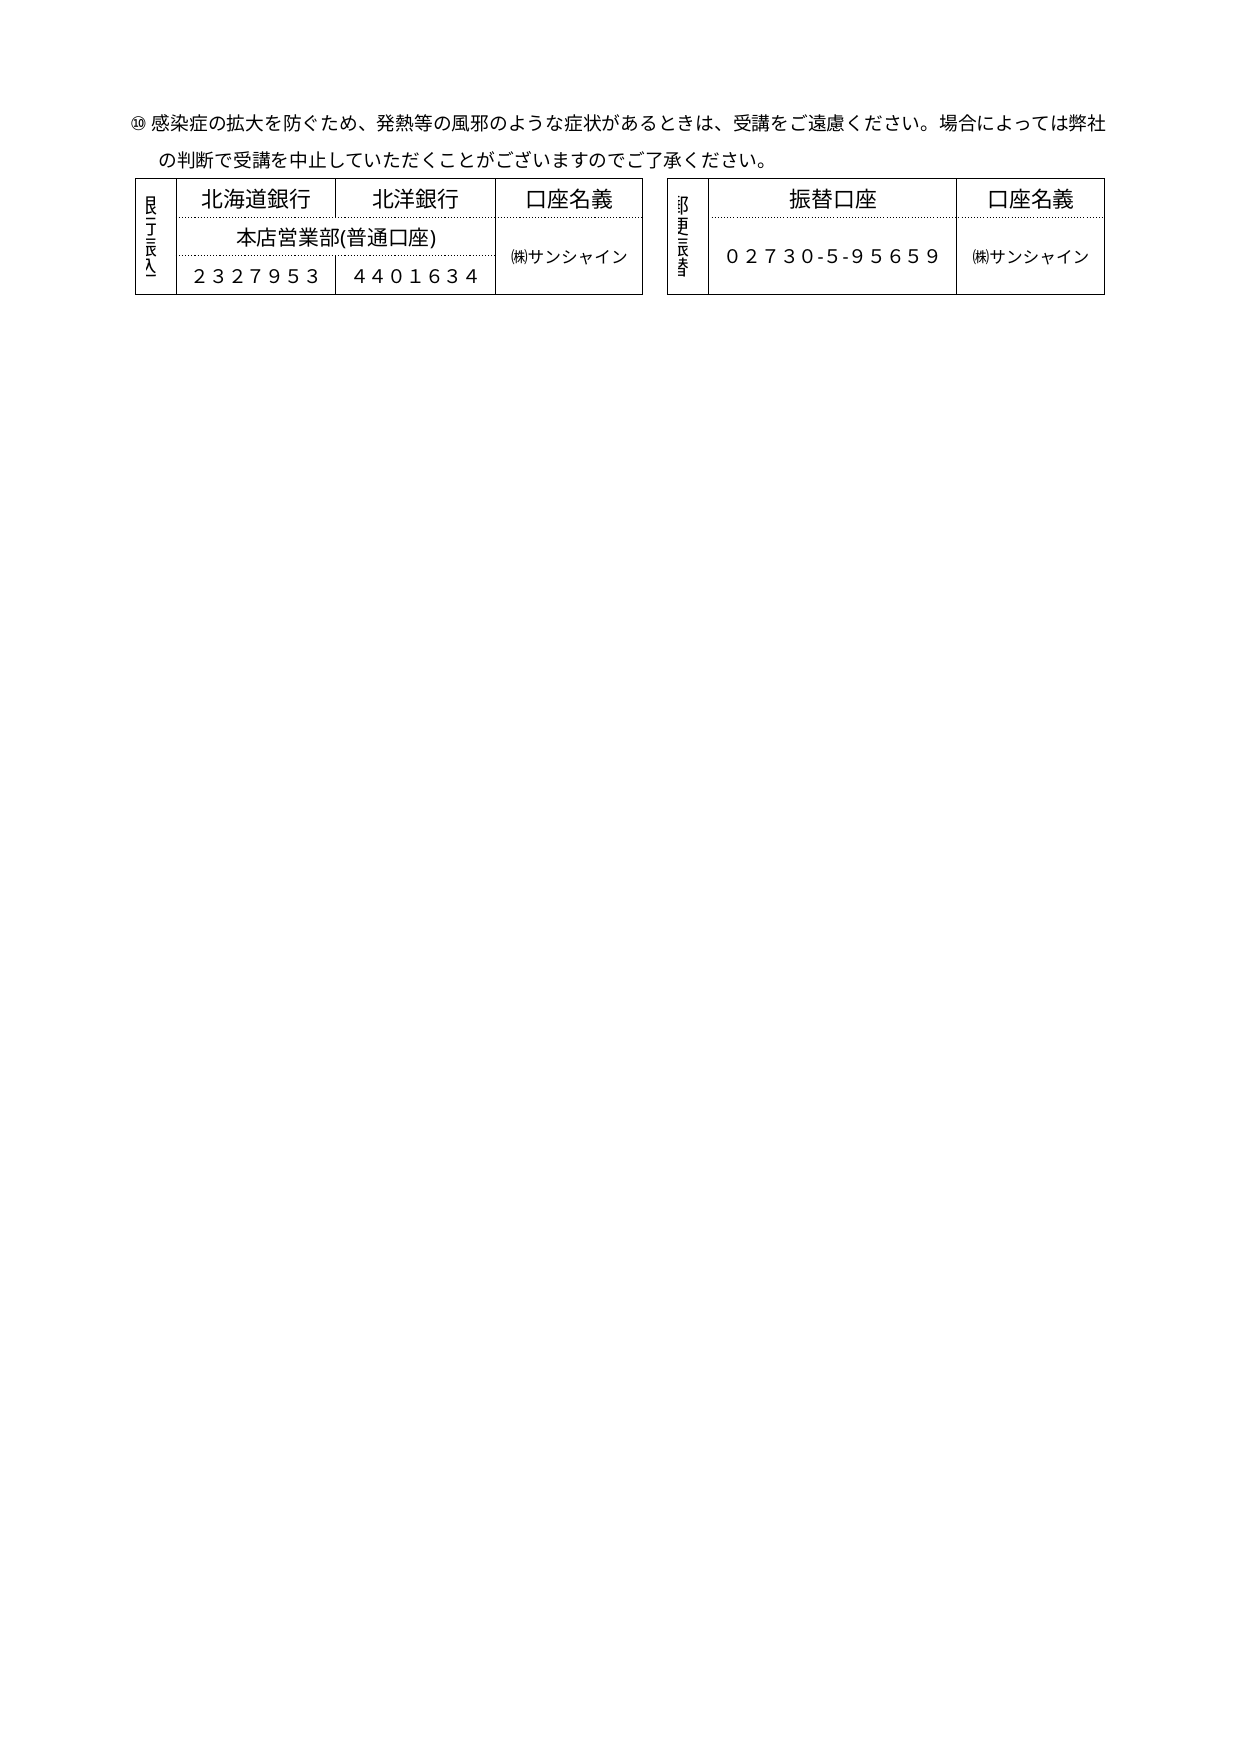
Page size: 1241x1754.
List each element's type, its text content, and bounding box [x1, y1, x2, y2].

table_cell ㈱サンシャイン [496, 217, 642, 294]
table_cell 本店営業部(普通口座) [177, 217, 495, 255]
table_cell ０２７３０-５-９５６５９ [709, 217, 956, 294]
table_header 口座名義 [957, 179, 1104, 217]
table_cell ㈱サンシャイン [957, 217, 1104, 294]
table_header [643, 178, 667, 294]
text ⑩ 感染症の拡大を防ぐため、発熱等の風邪のような症状があるときは、受講をご遠慮ください。場合によっては弊社の判断で受講を中止していただくことがございますのでご了承ください。 [130, 103, 1110, 178]
table_header 北海道銀行 [177, 179, 335, 217]
table_header 振替口座 [709, 179, 956, 217]
table_cell ４４０１６３４ [336, 255, 495, 294]
table_header 郵便振替 [668, 179, 708, 294]
table_header 銀行振込 [136, 179, 176, 294]
table_cell ２３２７９５３ [177, 255, 335, 294]
table_header 口座名義 [496, 179, 642, 217]
table_header 北洋銀行 [336, 179, 495, 217]
